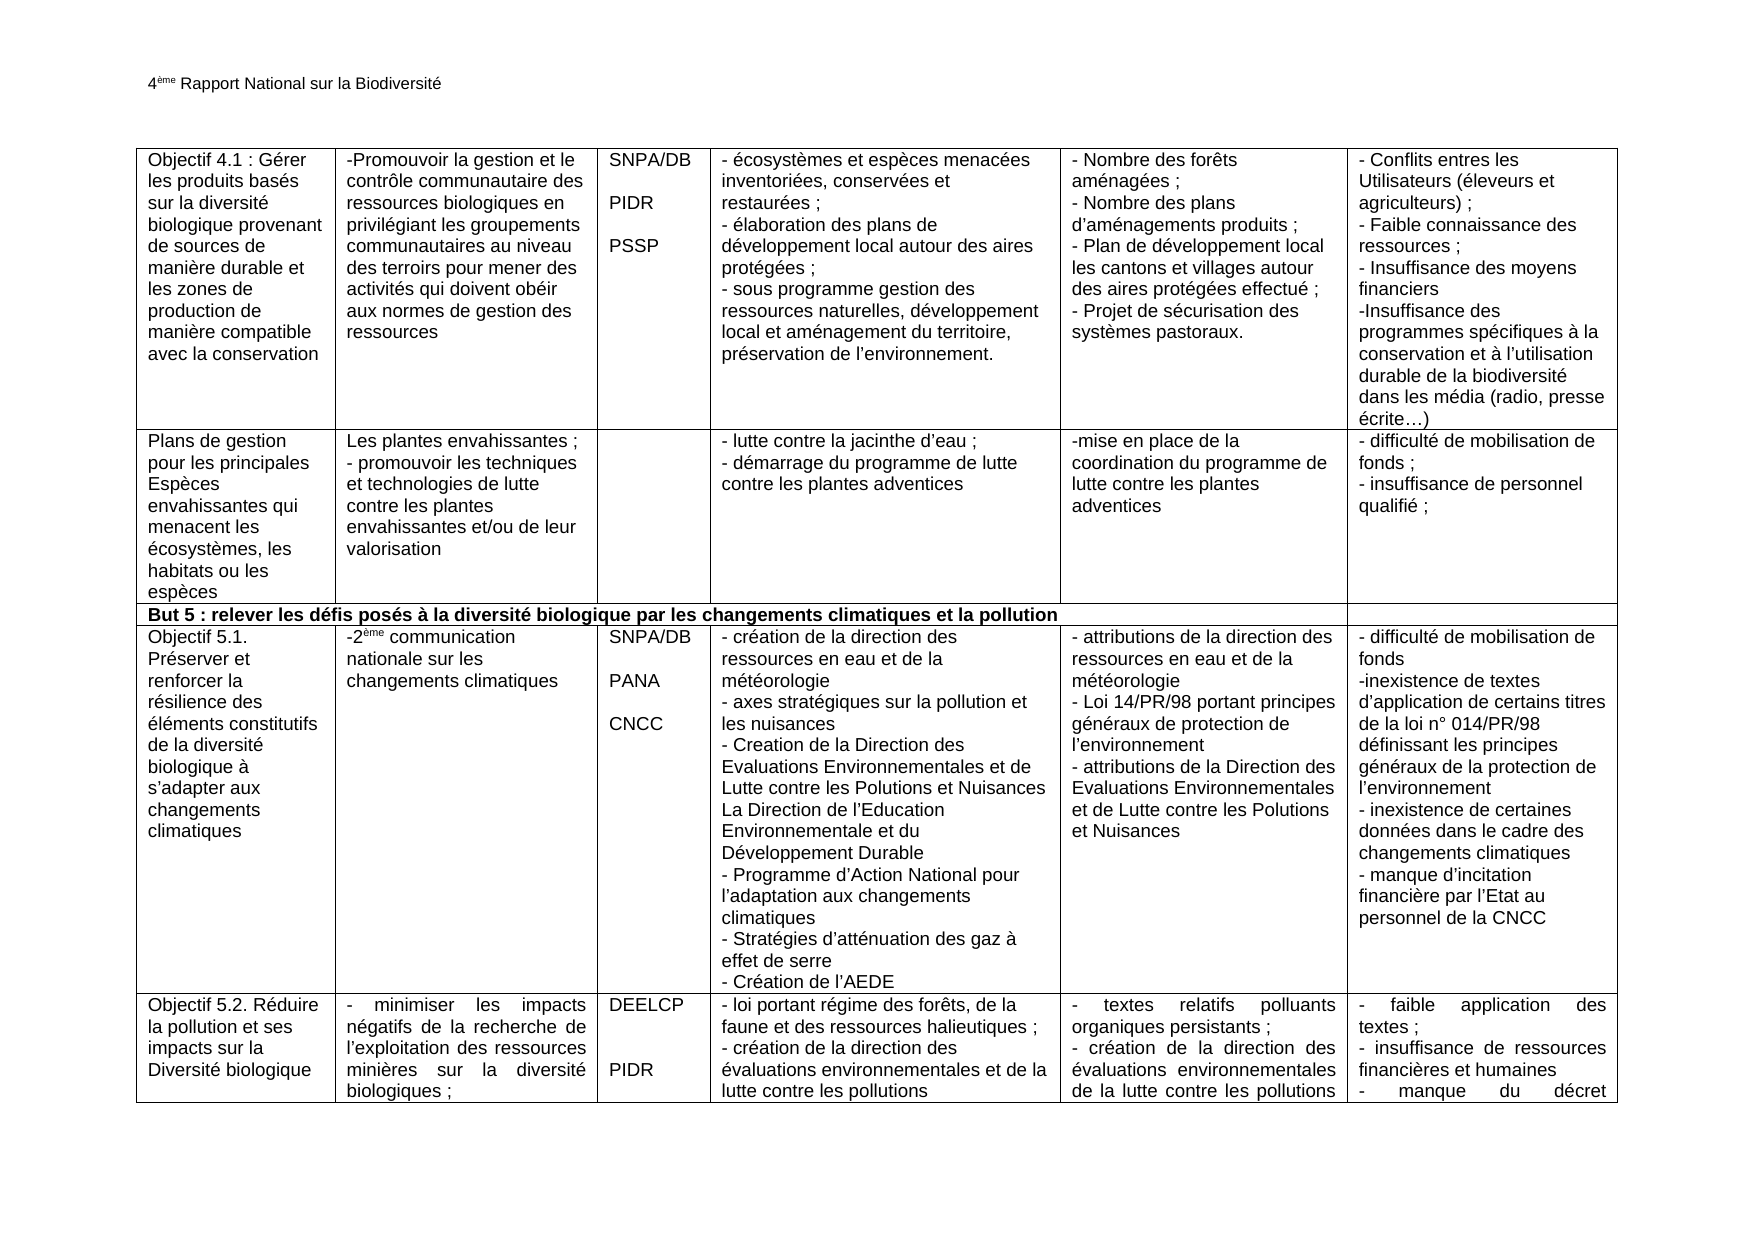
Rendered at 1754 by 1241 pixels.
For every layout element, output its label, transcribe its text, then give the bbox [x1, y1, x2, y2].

table_cell DEELCP PIDR [598, 994, 710, 1102]
table_cell -mise en place de la coordination du programme de lutte contre les plantes adventices [1061, 430, 1347, 603]
table_cell - Nombre des forêts aménagées ; - Nombre des plans d’aménagements produits ; - Plan de développement local les cantons et villages autour des aires protégées effectué ; - Projet de sécurisation des systèmes pastoraux. [1061, 149, 1347, 429]
table_cell But 5 : relever les défis posés à la diversité biologique par les changements climatiques et la pollution [137, 604, 1347, 625]
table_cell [711, 994, 1060, 1102]
table_cell - attributions de la direction des ressources en eau et de la météorologie - Loi 14/PR/98 portant principes généraux de protection de l’environnement - attributions de la Direction des Evaluations Environnementales et de Lutte contre les Polutions et Nuisances [1061, 626, 1347, 993]
table_cell Objectif 4.1 : Gérer les produits basés sur la diversité biologique provenant de sources de manière durable et les zones de production de manière compatible avec la conservation [137, 149, 335, 429]
table_cell Plans de gestion pour les principales Espèces envahissantes qui menacent les écosystèmes, les habitats ou les espèces [137, 430, 335, 603]
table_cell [336, 994, 597, 1102]
table_cell SNPA/DB PANA CNCC [598, 626, 710, 993]
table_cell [1061, 994, 1347, 1102]
table_cell -Promouvoir la gestion et le contrôle communautaire des ressources biologiques en privilégiant les groupements communautaires au niveau des terroirs pour mener des activités qui doivent obéir aux normes de gestion des ressources [336, 149, 597, 429]
table_cell - lutte contre la jacinthe d’eau ; - démarrage du programme de lutte contre les plantes adventices [711, 430, 1060, 603]
table_cell Les plantes envahissantes ; - promouvoir les techniques et technologies de lutte contre les plantes envahissantes et/ou de leur valorisation [336, 430, 597, 603]
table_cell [137, 994, 335, 1102]
table_cell - écosystèmes et espèces menacées inventoriées, conservées et restaurées ; - élaboration des plans de développement local autour des aires protégées ; - sous programme gestion des ressources naturelles, développement local et aménagement du territoire, préservation de l’environnement. [711, 149, 1060, 429]
table_cell [1348, 604, 1617, 625]
table_cell SNPA/DB PIDR PSSP [598, 149, 710, 429]
table_cell - difficulté de mobilisation de fonds -inexistence de textes d’application de certains titres de la loi n° 014/PR/98 définissant les principes généraux de la protection de l’environnement - inexistence de certaines données dans le cadre des changements climatiques - manque d’incitation financière par l’Etat au personnel de la CNCC [1348, 626, 1617, 993]
table_cell [598, 430, 710, 603]
table_cell - création de la direction des ressources en eau et de la météorologie - axes stratégiques sur la pollution et les nuisances - Creation de la Direction des Evaluations Environnementales et de Lutte contre les Polutions et Nuisances La Direction de l’Education Environnementale et du Développement Durable - Programme d’Action National pour l’adaptation aux changements climatiques - Stratégies d’atténuation des gaz à effet de serre - Création de l’AEDE [711, 626, 1060, 993]
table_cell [1348, 994, 1617, 1102]
table_cell Objectif 5.1. Préserver et renforcer la résilience des éléments constitutifs de la diversité biologique à s’adapter aux changements climatiques [137, 626, 335, 993]
table_cell -2ème communication nationale sur les changements climatiques [336, 626, 597, 993]
table_cell - difficulté de mobilisation de fonds ; - insuffisance de personnel qualifié ; [1348, 430, 1617, 603]
table_cell - Conflits entres les Utilisateurs (éleveurs et agriculteurs) ; - Faible connaissance des ressources ; - Insuffisance des moyens financiers -Insuffisance des programmes spécifiques à la conservation et à l’utilisation durable de la biodiversité dans les média (radio, presse écrite…) [1348, 149, 1617, 429]
